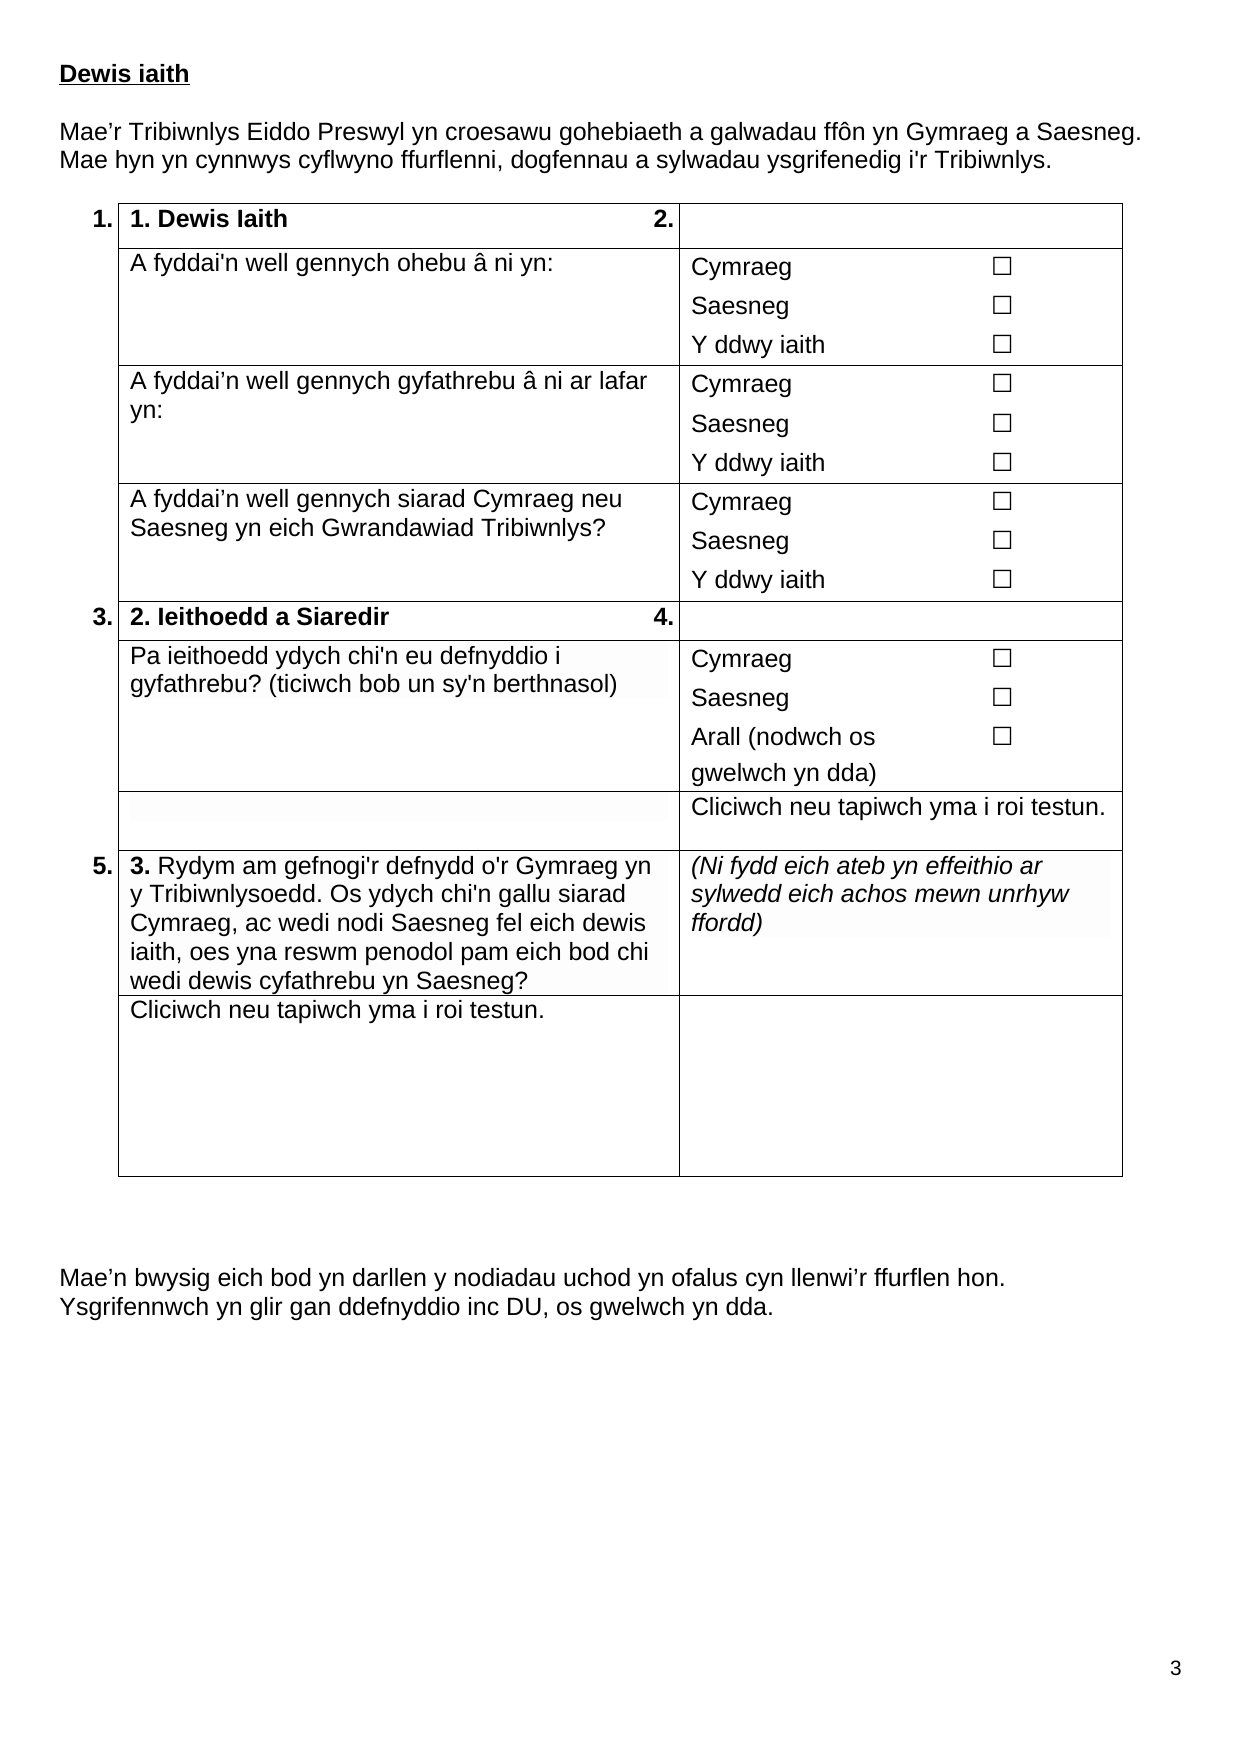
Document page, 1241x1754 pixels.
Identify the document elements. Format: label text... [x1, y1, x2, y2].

table_cell A fyddai’n well gennych siarad Cymraeg neu Saesneg yn eich Gwrandawiad Tribiwnlys? [119, 484, 679, 601]
table_cell (Ni fydd eich ateb yn effeithio ar sylwedd eich achos mewn unrhyw ffordd) [680, 851, 1122, 994]
table_cell A fyddai’n well gennych gyfathrebu â ni ar lafar yn: [119, 366, 679, 483]
table_header 1. Dewis Iaith [119, 204, 679, 247]
text Dewis iaith [59, 59, 1181, 88]
text Ysgrifennwch yn glir gan ddefnyddio inc DU, os gwelwch yn dda. [59, 1292, 1181, 1321]
table_cell Cymraeg Saesneg Y ddwy iaith [680, 249, 1122, 365]
table_cell Pa ieithoedd ydych chi'n eu defnyddio i gyfathrebu? (ticiwch bob un sy'n berthnasol) [119, 641, 679, 791]
table_cell Cymraeg Saesneg Y ddwy iaith [680, 484, 1122, 601]
table_cell [119, 996, 679, 1176]
table_cell [680, 792, 1122, 850]
table_cell [680, 996, 1122, 1176]
table_cell Cymraeg Saesneg Y ddwy iaith [680, 366, 1122, 483]
table_cell [680, 602, 1122, 639]
table_cell Cymraeg Saesneg Arall (nodwch os gwelwch yn dda) [680, 641, 1122, 791]
text Mae’r Tribiwnlys Eiddo Preswyl yn croesawu gohebiaeth a galwadau ffôn yn Gymraeg a Saesneg. Mae hyn yn cynnwys cyflwyno ffurflenni, dogfennau a sylwadau ysgrifenedig i'r Tribiwnlys. [59, 117, 1181, 174]
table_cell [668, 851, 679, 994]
table_cell A fyddai'n well gennych ohebu â ni yn: [119, 249, 679, 365]
text Mae’n bwysig eich bod yn darllen y nodiadau uchod yn ofalus cyn llenwi’r ffurflen hon. [59, 1263, 1181, 1292]
table_header [680, 204, 1122, 247]
table_cell 2. Ieithoedd a Siaredir [119, 602, 679, 639]
table_cell [119, 792, 679, 850]
